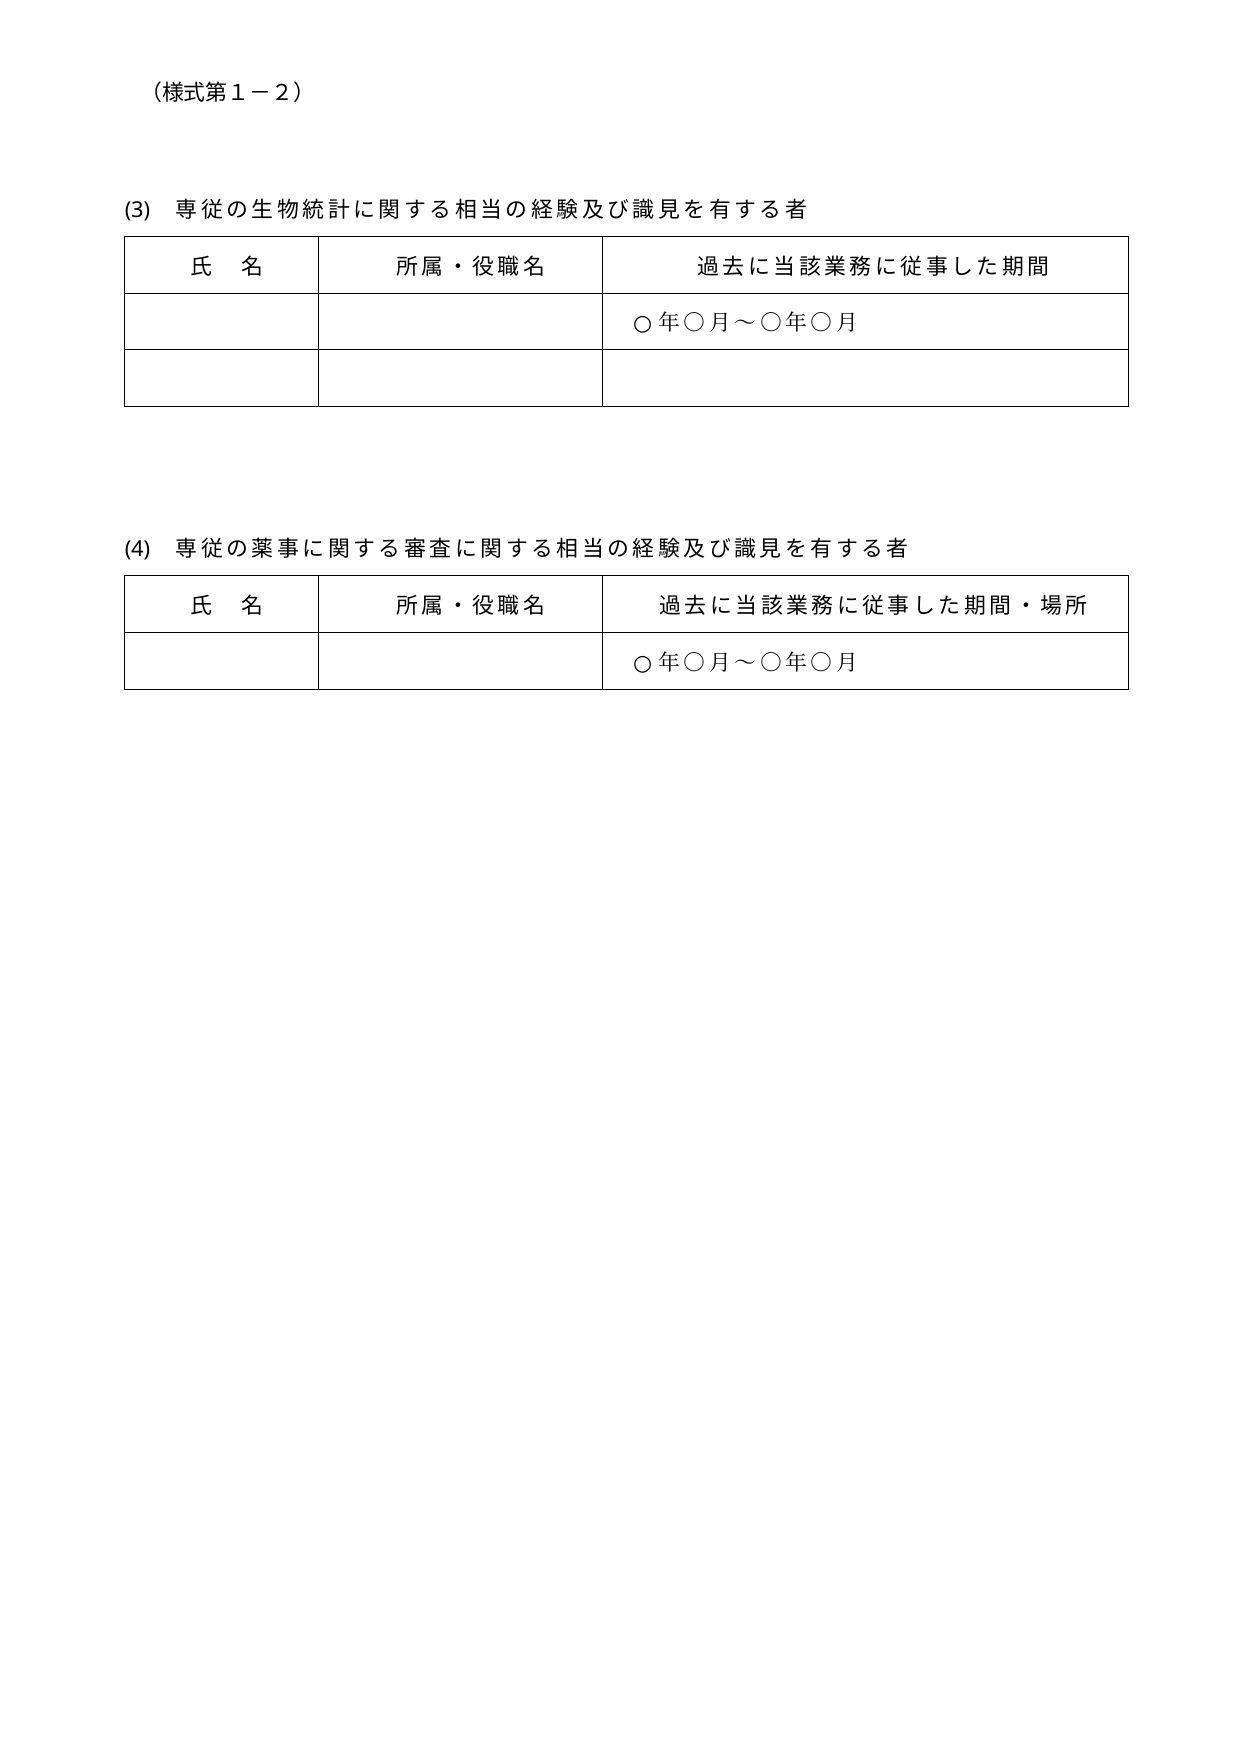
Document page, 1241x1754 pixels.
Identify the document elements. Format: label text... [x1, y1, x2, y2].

table_header 過去に当該業務に従事した期間・場所 [603, 576, 1128, 632]
text (4) 専従の薬事に関する審査に関する相当の経験及び識見を有する者 [116, 519, 1116, 575]
table_cell [603, 350, 1128, 406]
table_header 氏 名 [125, 237, 318, 292]
table_header 氏 名 [125, 576, 318, 632]
table_cell [319, 294, 602, 349]
table_cell ○年○月～○年○月 [603, 633, 1128, 688]
table_cell [125, 294, 318, 349]
table_header 所属・役職名 [319, 576, 602, 632]
table_header 過去に当該業務に従事した期間 [603, 237, 1128, 292]
table_cell [125, 633, 318, 688]
table_cell [125, 350, 318, 406]
table_cell [319, 633, 602, 688]
table_header 所属・役職名 [319, 237, 602, 292]
table_cell [319, 350, 602, 406]
table_cell ○年○月～○年○月 [603, 294, 1128, 349]
text (3) 専従の生物統計に関する相当の経験及び識見を有する者 [110, 180, 1116, 236]
